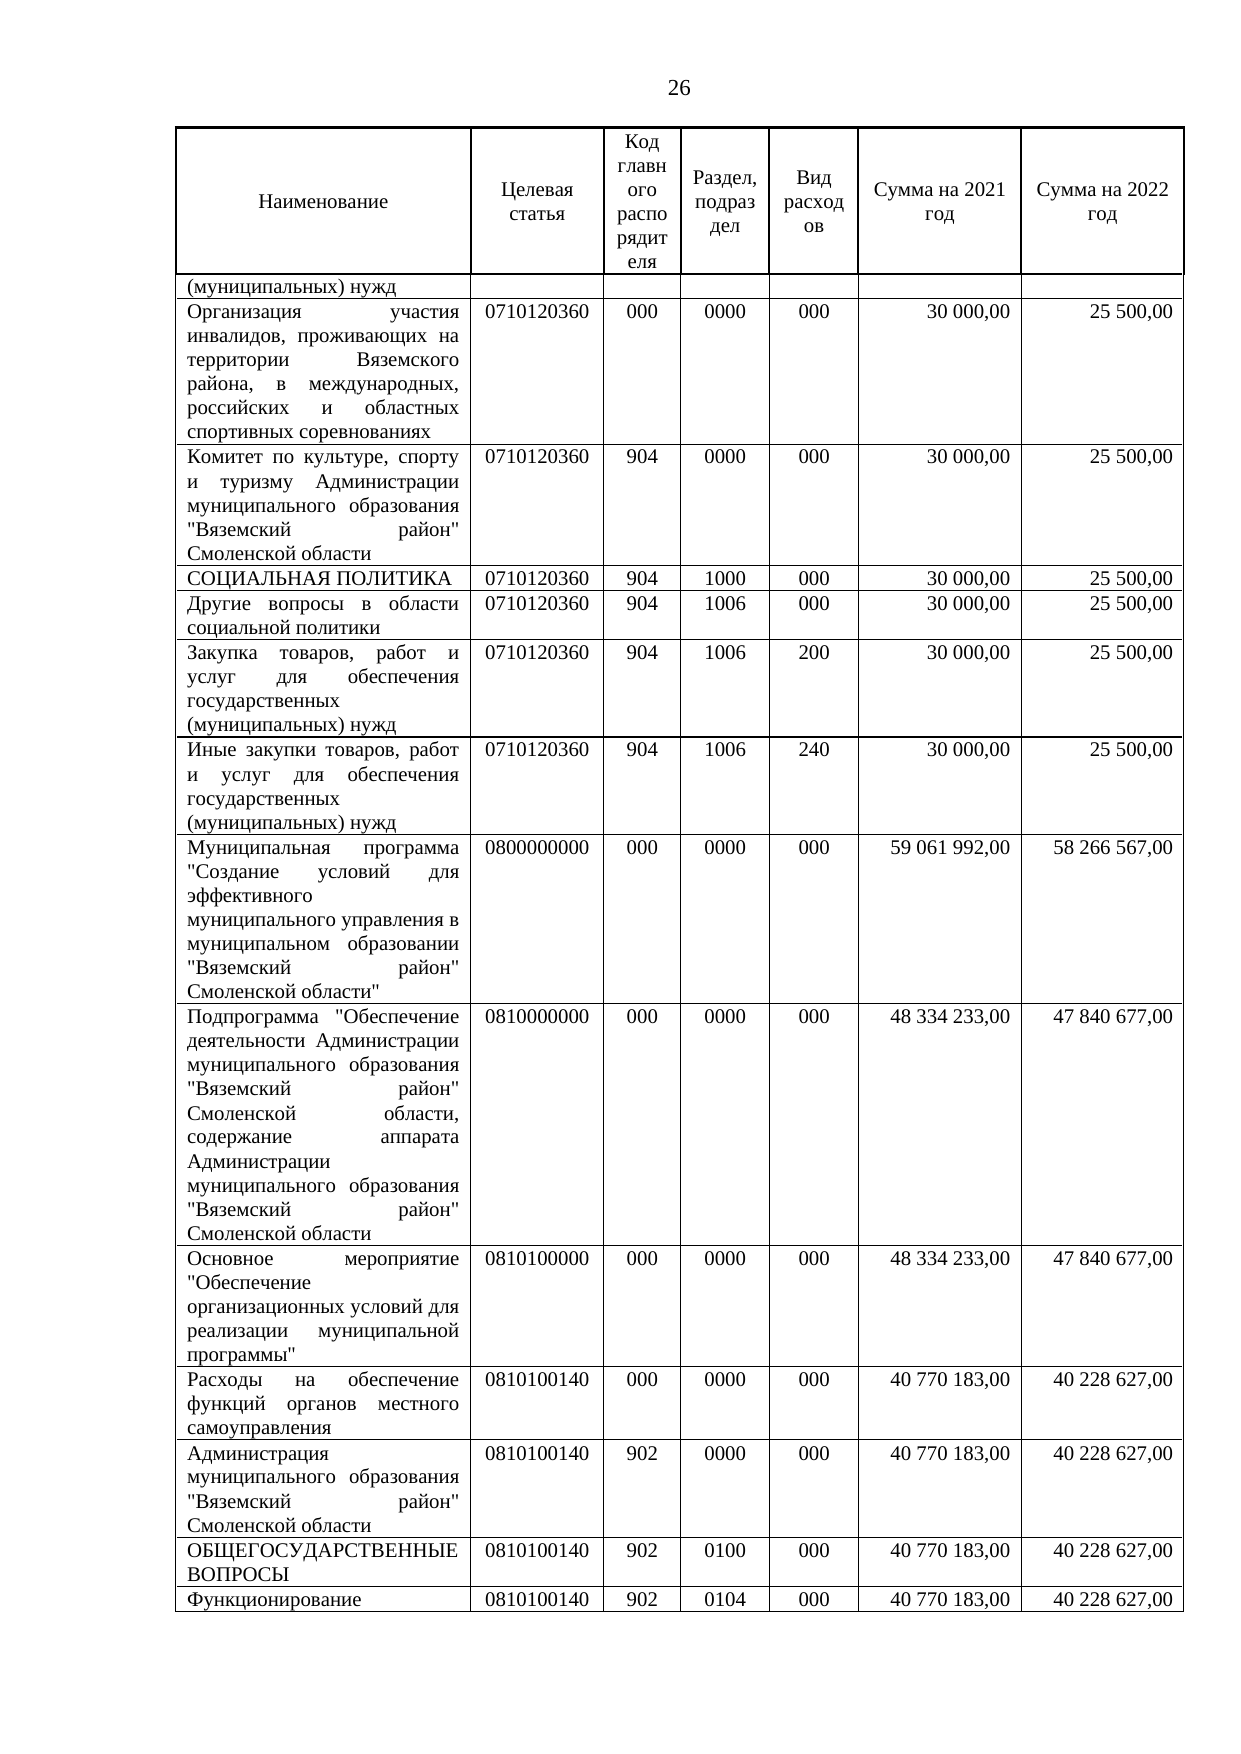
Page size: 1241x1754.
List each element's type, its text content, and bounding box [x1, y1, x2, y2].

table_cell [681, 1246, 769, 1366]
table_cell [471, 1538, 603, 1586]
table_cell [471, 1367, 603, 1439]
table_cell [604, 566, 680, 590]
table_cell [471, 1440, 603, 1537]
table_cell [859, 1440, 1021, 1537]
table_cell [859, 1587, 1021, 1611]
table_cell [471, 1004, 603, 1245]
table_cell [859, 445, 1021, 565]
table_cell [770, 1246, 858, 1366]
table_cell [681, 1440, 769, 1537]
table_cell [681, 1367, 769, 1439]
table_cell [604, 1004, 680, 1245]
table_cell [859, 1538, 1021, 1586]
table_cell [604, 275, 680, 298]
table_header Сумма на 2021 год [859, 129, 1020, 273]
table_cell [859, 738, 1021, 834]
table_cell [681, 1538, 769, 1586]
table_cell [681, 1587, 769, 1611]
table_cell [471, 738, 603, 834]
table_header Раздел, подраздел [682, 129, 768, 273]
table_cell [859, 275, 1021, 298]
table_header Целевая статья [472, 129, 603, 273]
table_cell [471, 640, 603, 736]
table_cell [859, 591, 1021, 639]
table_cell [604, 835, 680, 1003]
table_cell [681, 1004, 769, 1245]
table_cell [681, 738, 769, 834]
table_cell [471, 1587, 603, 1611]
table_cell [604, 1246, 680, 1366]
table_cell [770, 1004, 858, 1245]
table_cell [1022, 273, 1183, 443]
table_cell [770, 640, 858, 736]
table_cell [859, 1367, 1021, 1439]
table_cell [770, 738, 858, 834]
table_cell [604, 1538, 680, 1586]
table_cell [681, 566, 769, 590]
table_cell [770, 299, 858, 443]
table_header Сумма на 2022 год [1022, 129, 1183, 273]
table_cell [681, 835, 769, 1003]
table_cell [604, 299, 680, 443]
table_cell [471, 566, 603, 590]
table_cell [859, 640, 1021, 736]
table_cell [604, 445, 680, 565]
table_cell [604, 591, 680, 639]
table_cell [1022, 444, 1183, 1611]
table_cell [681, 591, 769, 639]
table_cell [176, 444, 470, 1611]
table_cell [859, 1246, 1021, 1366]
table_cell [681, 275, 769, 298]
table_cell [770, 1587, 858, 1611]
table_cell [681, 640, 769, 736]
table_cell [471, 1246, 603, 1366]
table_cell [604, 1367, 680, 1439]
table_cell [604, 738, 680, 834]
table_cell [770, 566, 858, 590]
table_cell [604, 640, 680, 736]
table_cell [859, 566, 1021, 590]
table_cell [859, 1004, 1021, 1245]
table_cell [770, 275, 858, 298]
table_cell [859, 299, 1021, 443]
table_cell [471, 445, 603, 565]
table_header Вид расходов [770, 129, 857, 273]
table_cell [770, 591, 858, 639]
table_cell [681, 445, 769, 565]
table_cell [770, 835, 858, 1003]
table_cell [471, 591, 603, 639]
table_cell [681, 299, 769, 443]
table_header Наименование [177, 129, 470, 273]
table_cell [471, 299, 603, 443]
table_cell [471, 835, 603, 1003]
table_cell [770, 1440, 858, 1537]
table_header Код главного распорядителя [605, 129, 680, 273]
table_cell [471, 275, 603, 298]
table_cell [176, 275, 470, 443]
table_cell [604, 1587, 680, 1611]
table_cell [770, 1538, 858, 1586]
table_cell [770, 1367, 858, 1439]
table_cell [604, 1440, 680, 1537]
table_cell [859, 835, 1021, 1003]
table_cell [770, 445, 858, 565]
